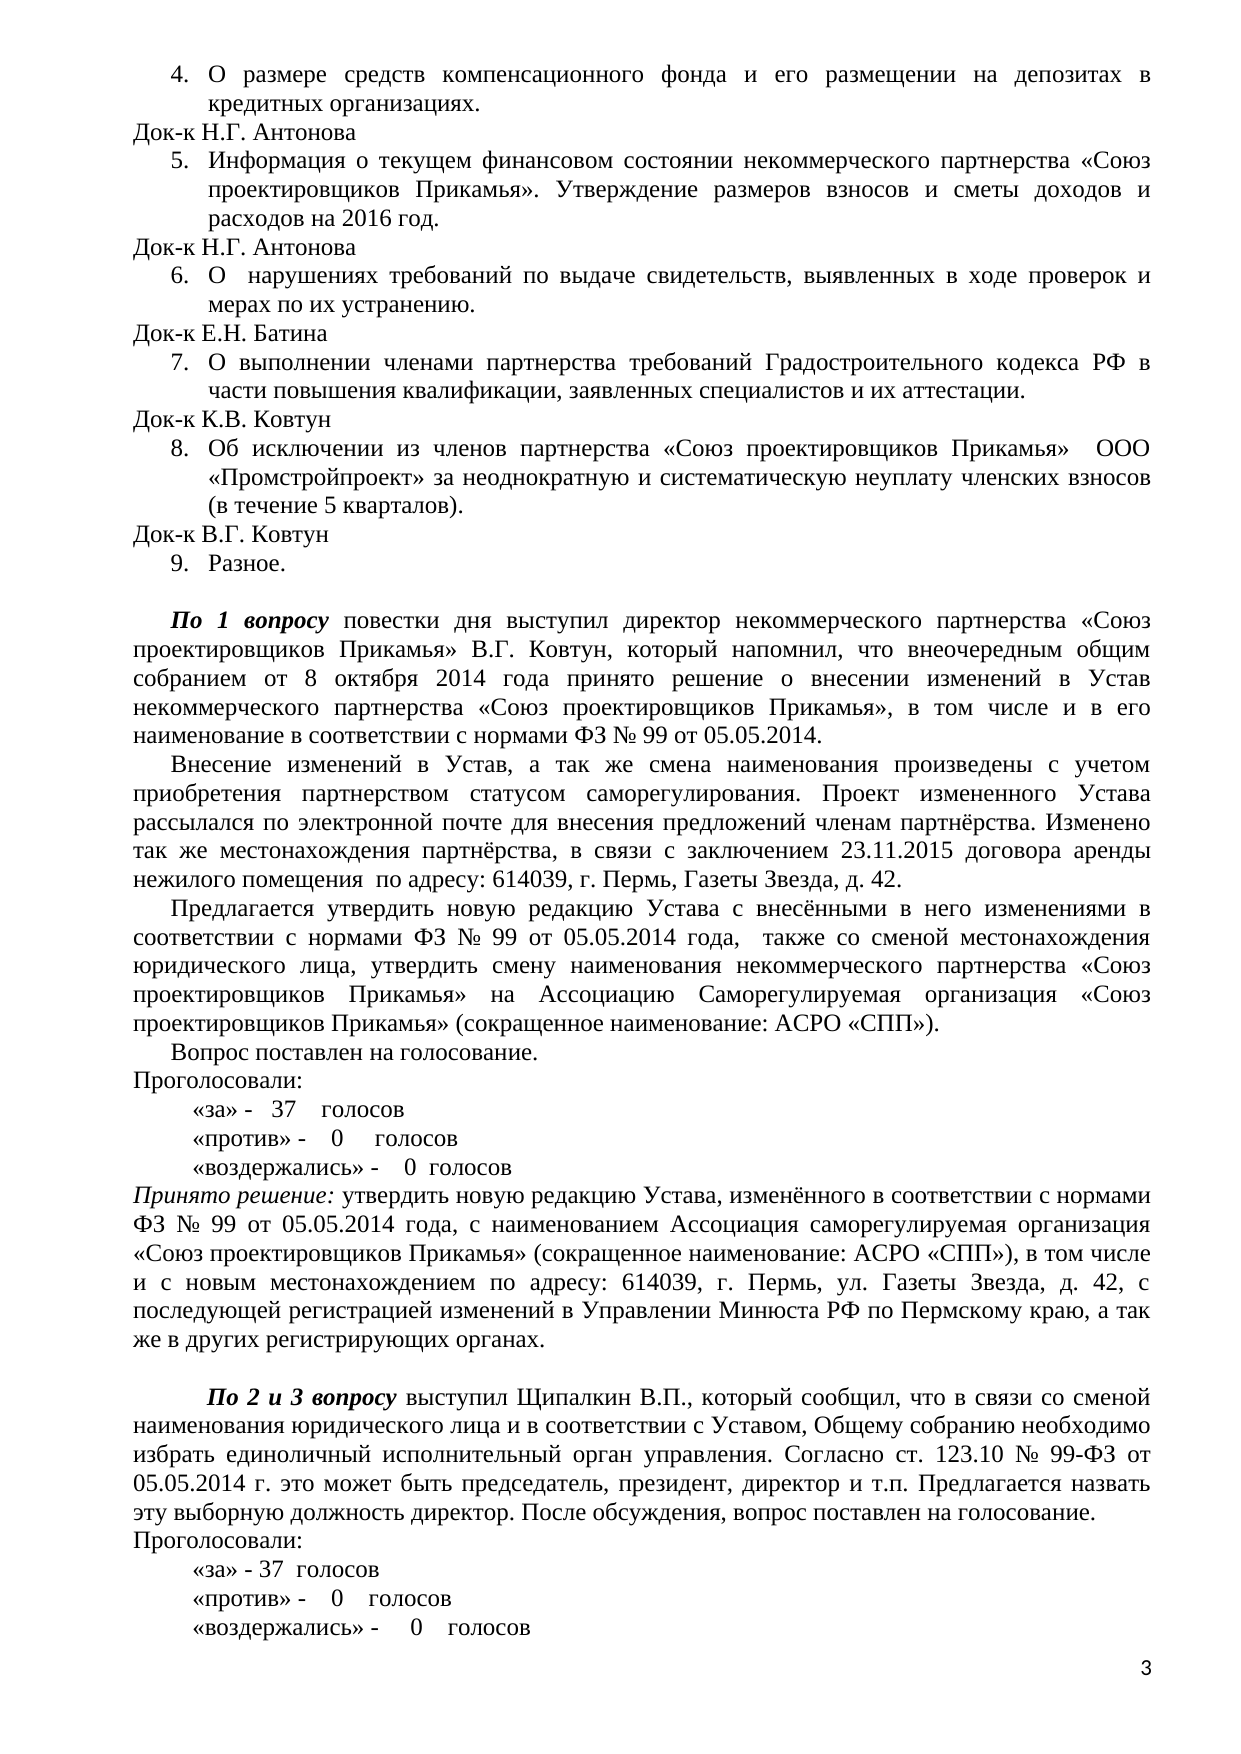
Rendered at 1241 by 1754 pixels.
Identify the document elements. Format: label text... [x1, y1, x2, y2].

list О нарушениях требований по выдаче свидетельств, выявленных в ходе проверок и мерах по их устранению. [170, 260, 1152, 318]
list Об исключении из членов партнерства «Союз проектировщиков Прикамья» ООО «Промстройпроект» за неоднократную и систематическую неуплату членских взносов (в течение 5 кварталов). [170, 433, 1152, 519]
list «за» - 37 голосов [133, 1554, 1152, 1583]
text Внесение изменений в Устав, а так же смена наименования произведены с учетом приобретения партнерством статусом саморегулирования. Проект измененного Устава рассылался по электронной почте для внесения предложений членам партнёрства. Изменено так же местонахождения партнёрства, в связи с заключением 23.11.2015 договора аренды нежилого помещения по адресу: 614039, г. Пермь, Газеты Звезда, д. 42. [133, 749, 1152, 893]
text Проголосовали: [133, 1065, 1152, 1094]
list «за» - 37 голосов [133, 1094, 1152, 1123]
text Док-к В.Г. Ковтун [133, 519, 1152, 548]
list «против» - 0 голосов [133, 1123, 1152, 1152]
text Вопрос поставлен на голосование. [133, 1037, 1152, 1065]
text Принято решение: утвердить новую редакцию Устава, изменённого в соответствии с нормами ФЗ № 99 от 05.05.2014 года, с наименованием Ассоциация саморегулируемая организация «Союз проектировщиков Прикамья» (сокращенное наименование: АСРО «СПП»), в том числе и с новым местонахождением по адресу: 614039, г. Пермь, ул. Газеты Звезда, д. 42, с последующей регистрацией изменений в Управлении Минюста РФ по Пермскому краю, а так же в других регистрирующих органах. [133, 1180, 1152, 1353]
text Док-к Е.Н. Батина [133, 318, 1152, 347]
text По 1 вопросу повестки дня выступил директор некоммерческого партнерства «Союз проектировщиков Прикамья» В.Г. Ковтун, который напомнил, что внеочередным общим собранием от 8 октября 2014 года принято решение о внесении изменений в Устав некоммерческого партнерства «Союз проектировщиков Прикамья», в том числе и в его наименование в соответствии с нормами ФЗ № 99 от 05.05.2014. [133, 605, 1152, 749]
list Информация о текущем финансовом состоянии некоммерческого партнерства «Союз проектировщиков Прикамья». Утверждение размеров взносов и сметы доходов и расходов на 2016 год. [170, 145, 1152, 232]
text По 2 и 3 вопросу выступил Щипалкин В.П., который сообщил, что в связи со сменой наименования юридического лица и в соответствии с Уставом, Общему собранию необходимо избрать единоличный исполнительный орган управления. Согласно ст. 123.10 № 99-ФЗ от 05.05.2014 г. это может быть председатель, президент, директор и т.п. Предлагается назвать эту выборную должность директор. После обсуждения, вопрос поставлен на голосование. [133, 1382, 1152, 1525]
text Док-к Н.Г. Антонова [133, 117, 1152, 145]
list О размере средств компенсационного фонда и его размещении на депозитах в кредитных организациях. [170, 59, 1152, 117]
text Док-к К.В. Ковтун [133, 404, 1152, 433]
text Предлагается утвердить новую редакцию Устава с внесёнными в него изменениями в соответствии с нормами ФЗ № 99 от 05.05.2014 года, также со сменой местонахождения юридического лица, утвердить смену наименования некоммерческого партнерства «Союз проектировщиков Прикамья» на Ассоциацию Саморегулируемая организация «Союз проектировщиков Прикамья» (сокращенное наименование: АСРО «СПП»). [133, 893, 1152, 1037]
list «воздержались» - 0 голосов [133, 1612, 1152, 1640]
list «воздержались» - 0 голосов [133, 1152, 1152, 1180]
text Док-к Н.Г. Антонова [133, 232, 1152, 260]
list О выполнении членами партнерства требований Градостроительного кодекса РФ в части повышения квалификации, заявленных специалистов и их аттестации. [170, 347, 1152, 404]
text Проголосовали: [133, 1525, 1152, 1554]
list «против» - 0 голосов [133, 1583, 1152, 1612]
list Разное. [170, 548, 1152, 577]
